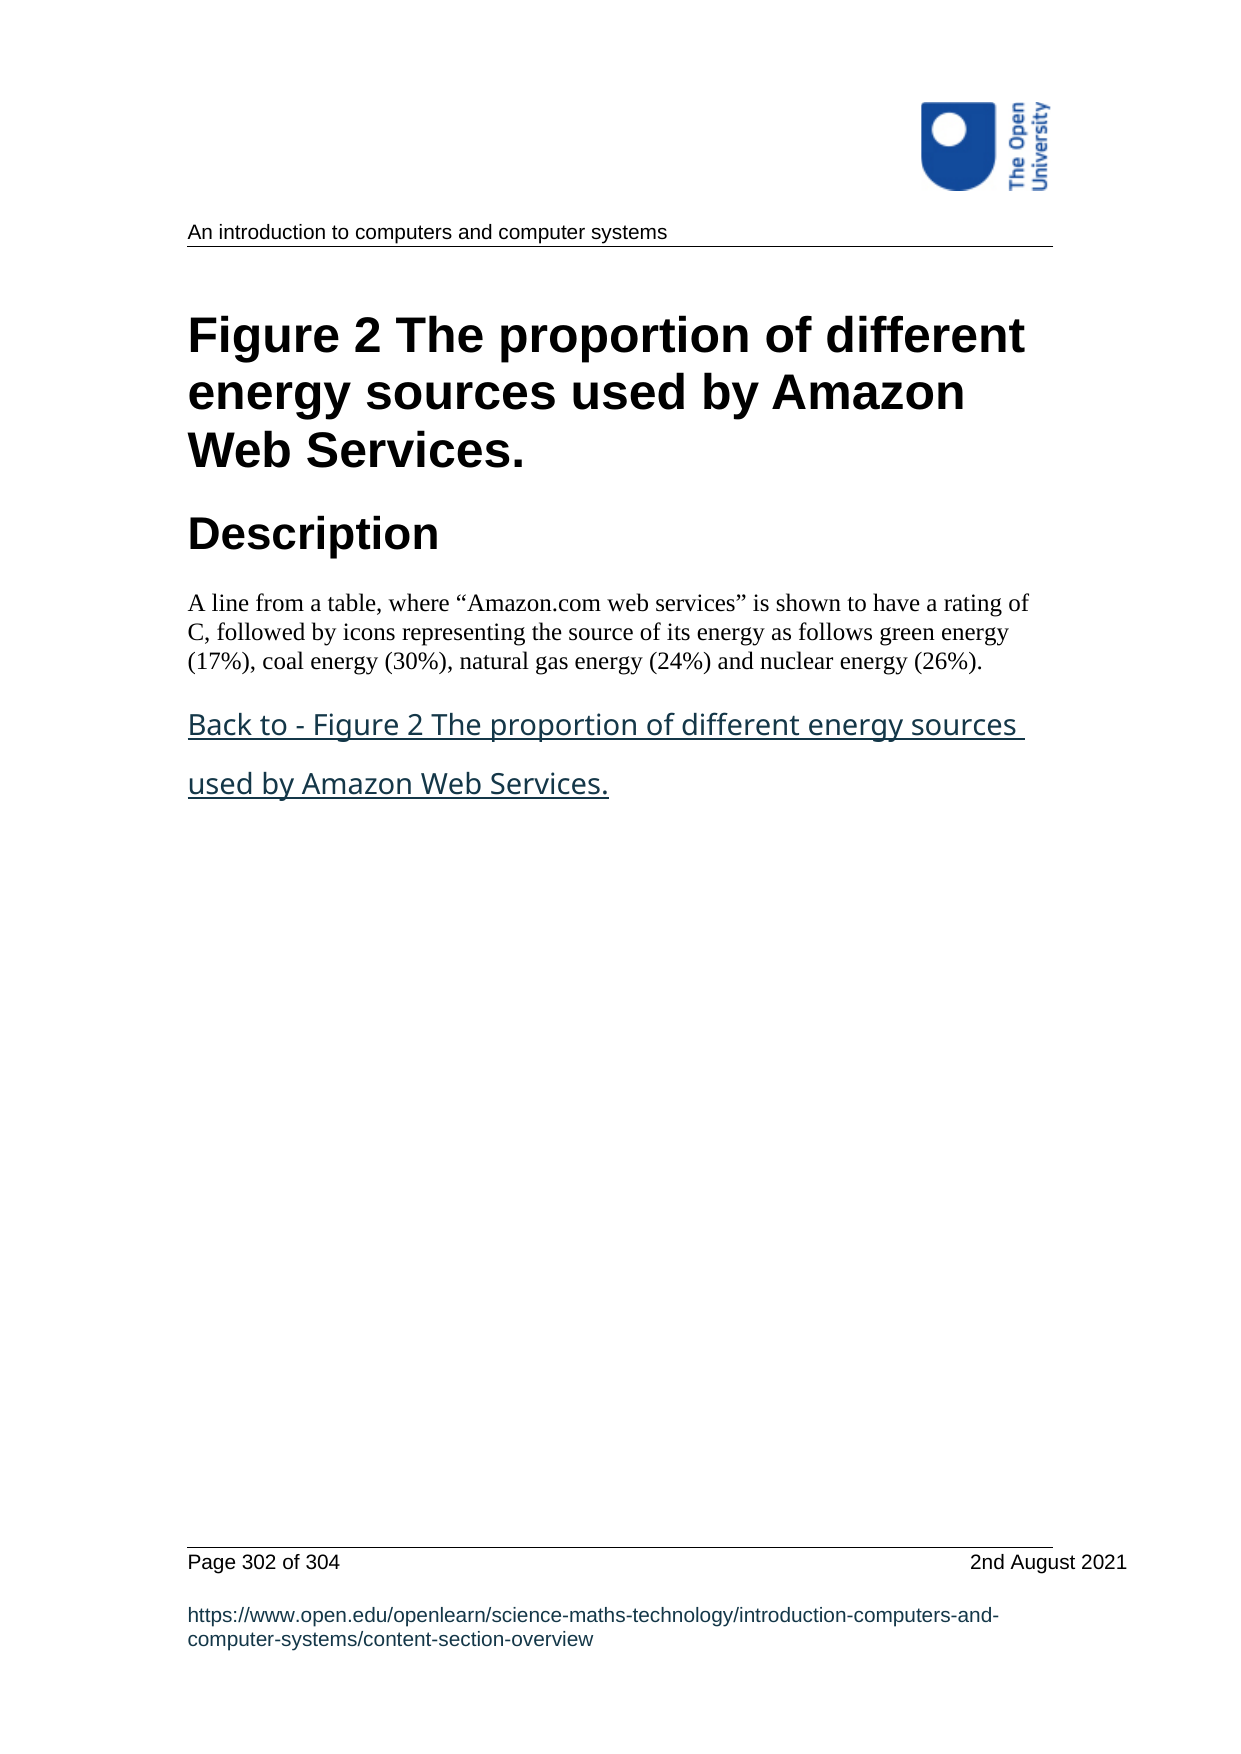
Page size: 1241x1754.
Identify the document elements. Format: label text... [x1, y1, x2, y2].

subtitle Figure 2 The proportion of different energy sources used by Amazon Web Services. [187, 305, 1053, 477]
text A line from a table, where “Amazon.com web services” is shown to have a rating of C, followed by icons representing the source of its energy as follows green energy (17%), coal energy (30%), natural gas energy (24%) and nuclear energy (26%). [187, 588, 1053, 675]
text Back to - Figure 2 The proportion of different energy sources used by Amazon Web Services. [187, 704, 1053, 803]
picture [921, 102, 1052, 191]
subtitle Description [187, 507, 1053, 559]
